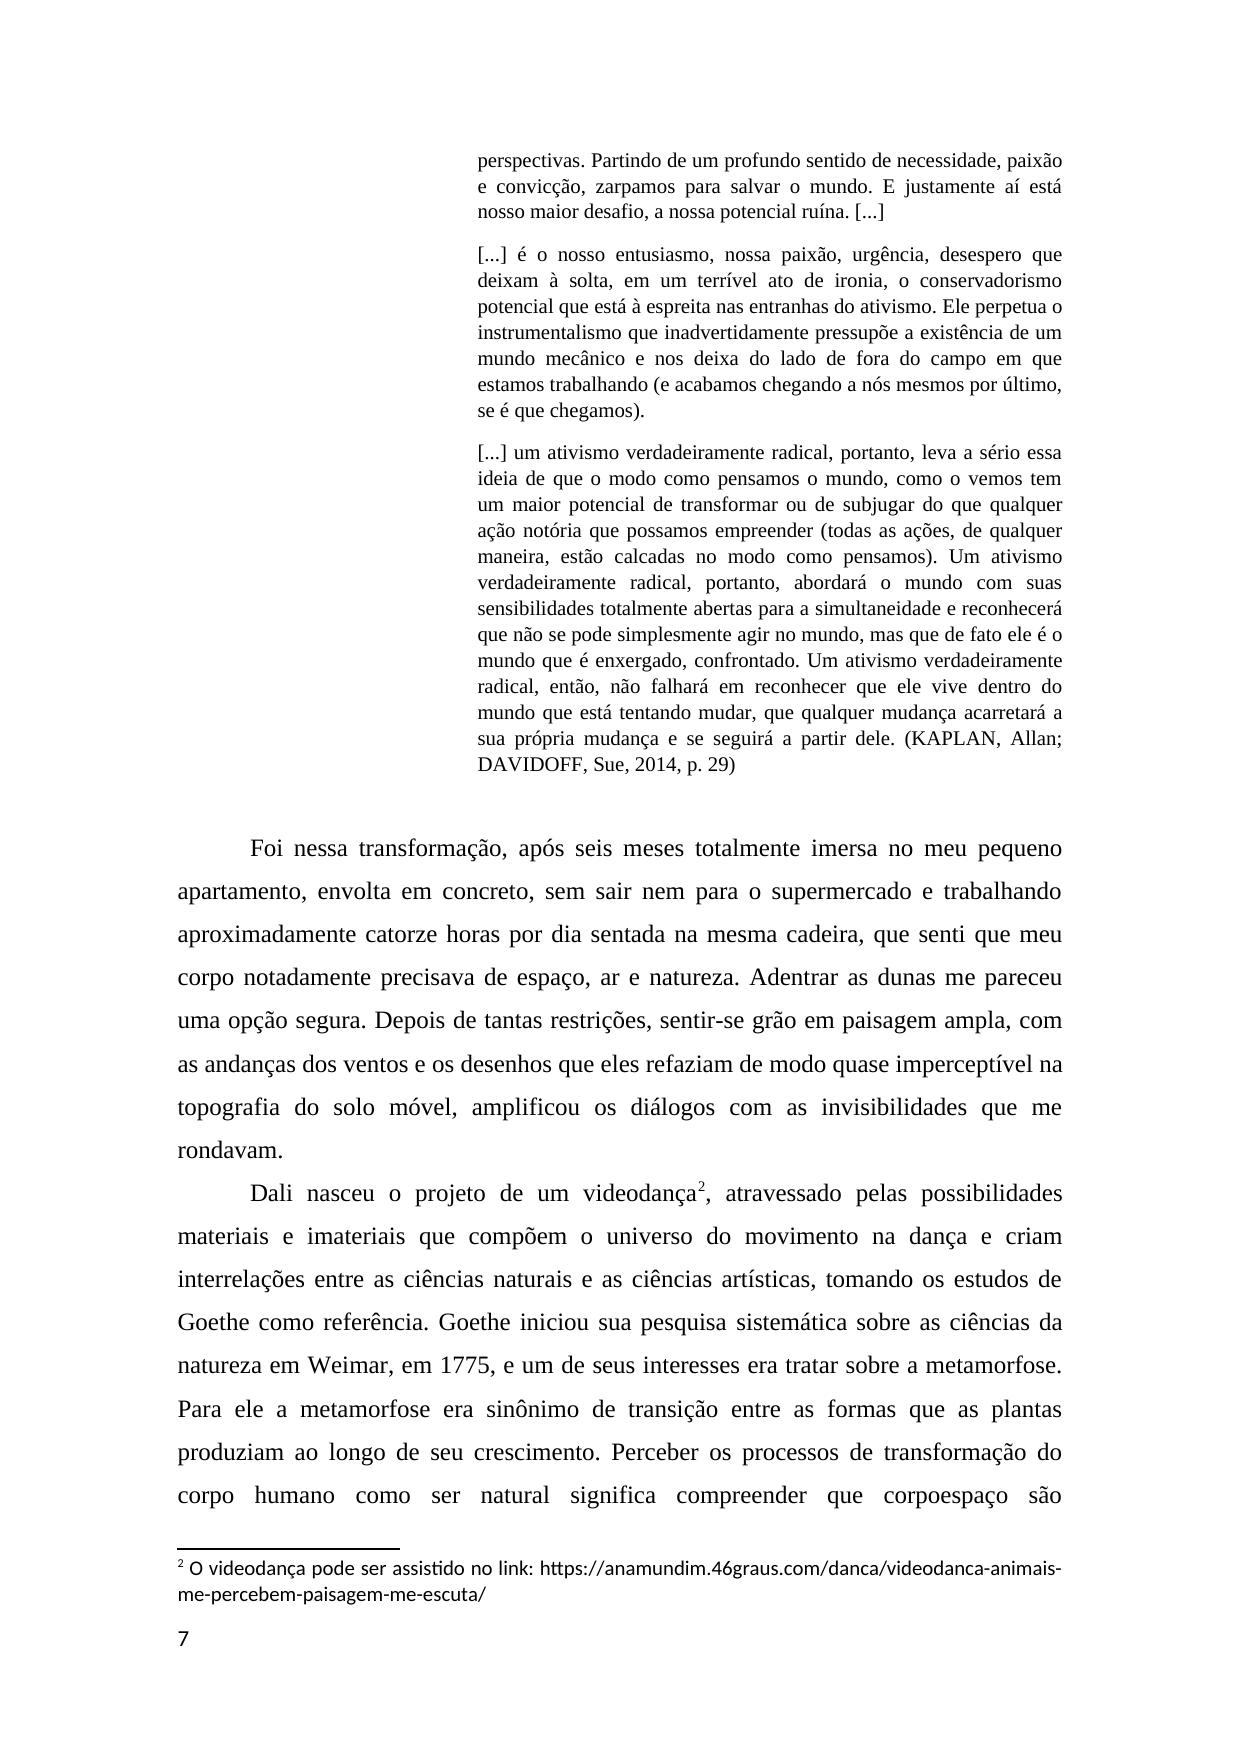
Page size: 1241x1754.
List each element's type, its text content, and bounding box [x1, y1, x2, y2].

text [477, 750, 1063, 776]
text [177, 1178, 1063, 1509]
text Foi nessa transformação, após seis meses totalmente imersa no meu pequeno apartamento, envolta em concreto, sem sair nem para o supermercado e trabalhando aproximadamente catorze horas por dia sentada na mesma cadeira, que senti que meu corpo notadamente precisava de espaço, ar e natureza. Adentrar as dunas me pareceu uma opção segura. Depois de tantas restrições, sentir-se grão em paisagem ampla, com as andanças dos ventos e os desenhos que eles refaziam de modo quase imperceptível na topografia do solo móvel, amplificou os diálogos com as invisibilidades que me rondavam. [177, 833, 1063, 1164]
